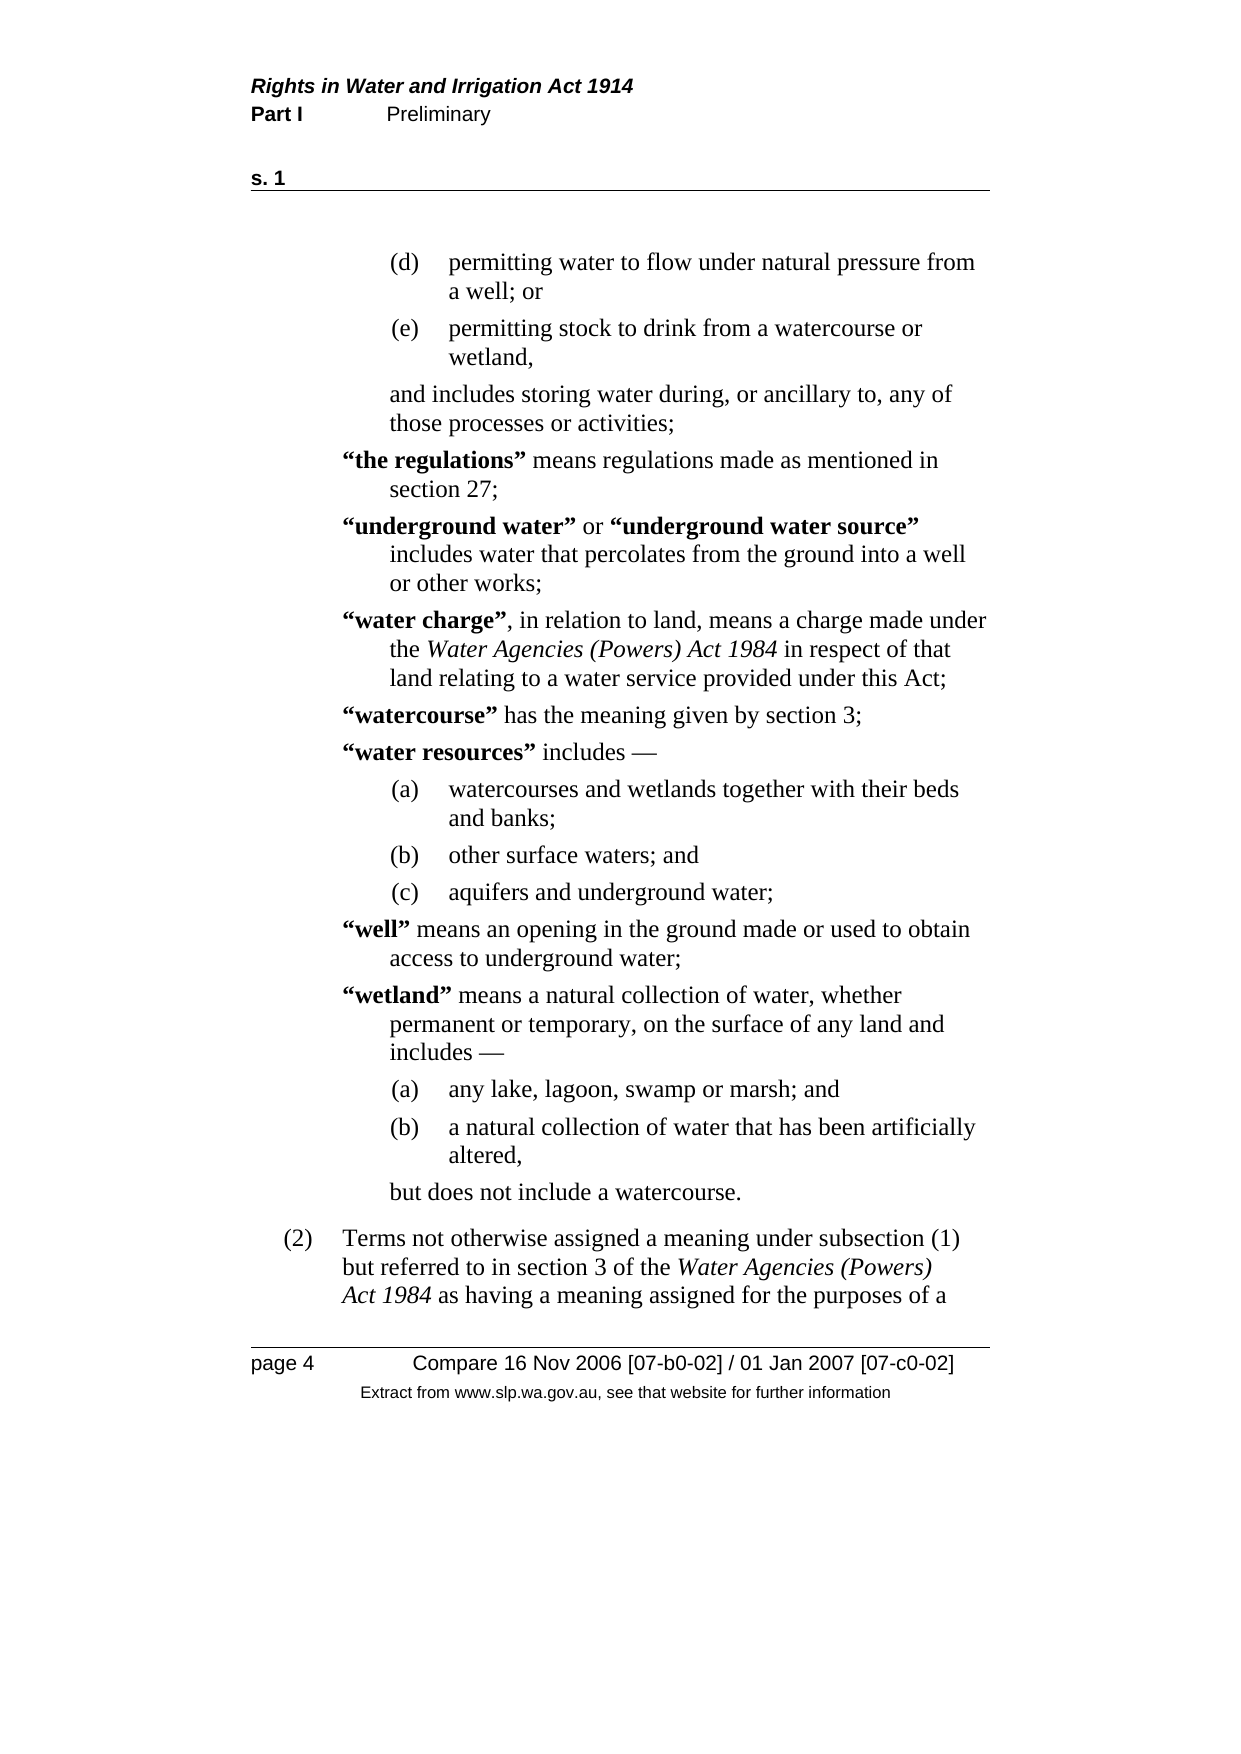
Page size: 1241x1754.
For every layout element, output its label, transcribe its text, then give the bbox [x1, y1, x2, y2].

text “water charge”, in relation to land, means a charge made under the Water Agencies (Powers) Act 1984 in respect of that land relating to a water service provided under this Act; [251, 605, 990, 692]
text “wetland” means a natural collection of water, whether permanent or temporary, on the surface of any land and includes — [251, 980, 990, 1066]
text “water resources” includes — [251, 737, 990, 766]
text but does not include a watercourse. [251, 1177, 990, 1206]
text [251, 1223, 990, 1309]
text “underground water” or “underground water source” includes water that percolates from the ground into a well or other works; [251, 511, 990, 597]
text (e) permitting stock to drink from a watercourse or wetland, [251, 313, 990, 371]
text “the regulations” means regulations made as mentioned in section 27; [251, 445, 990, 502]
text (a) any lake, lagoon, swamp or marsh; and [251, 1074, 990, 1103]
text (b) other surface waters; and [251, 840, 990, 869]
text “watercourse” has the meaning given by section 3; [251, 700, 990, 729]
text “well” means an opening in the ground made or used to obtain access to underground water; [251, 914, 990, 972]
text (a) watercourses and wetlands together with their beds and banks; [251, 774, 990, 832]
text (d) permitting water to flow under natural pressure from a well; or [251, 247, 990, 305]
text (c) aquifers and underground water; [251, 877, 990, 906]
text and includes storing water during, or ancillary to, any of those processes or activities; [251, 379, 990, 437]
text (b) a natural collection of water that has been artificially altered, [251, 1112, 990, 1169]
